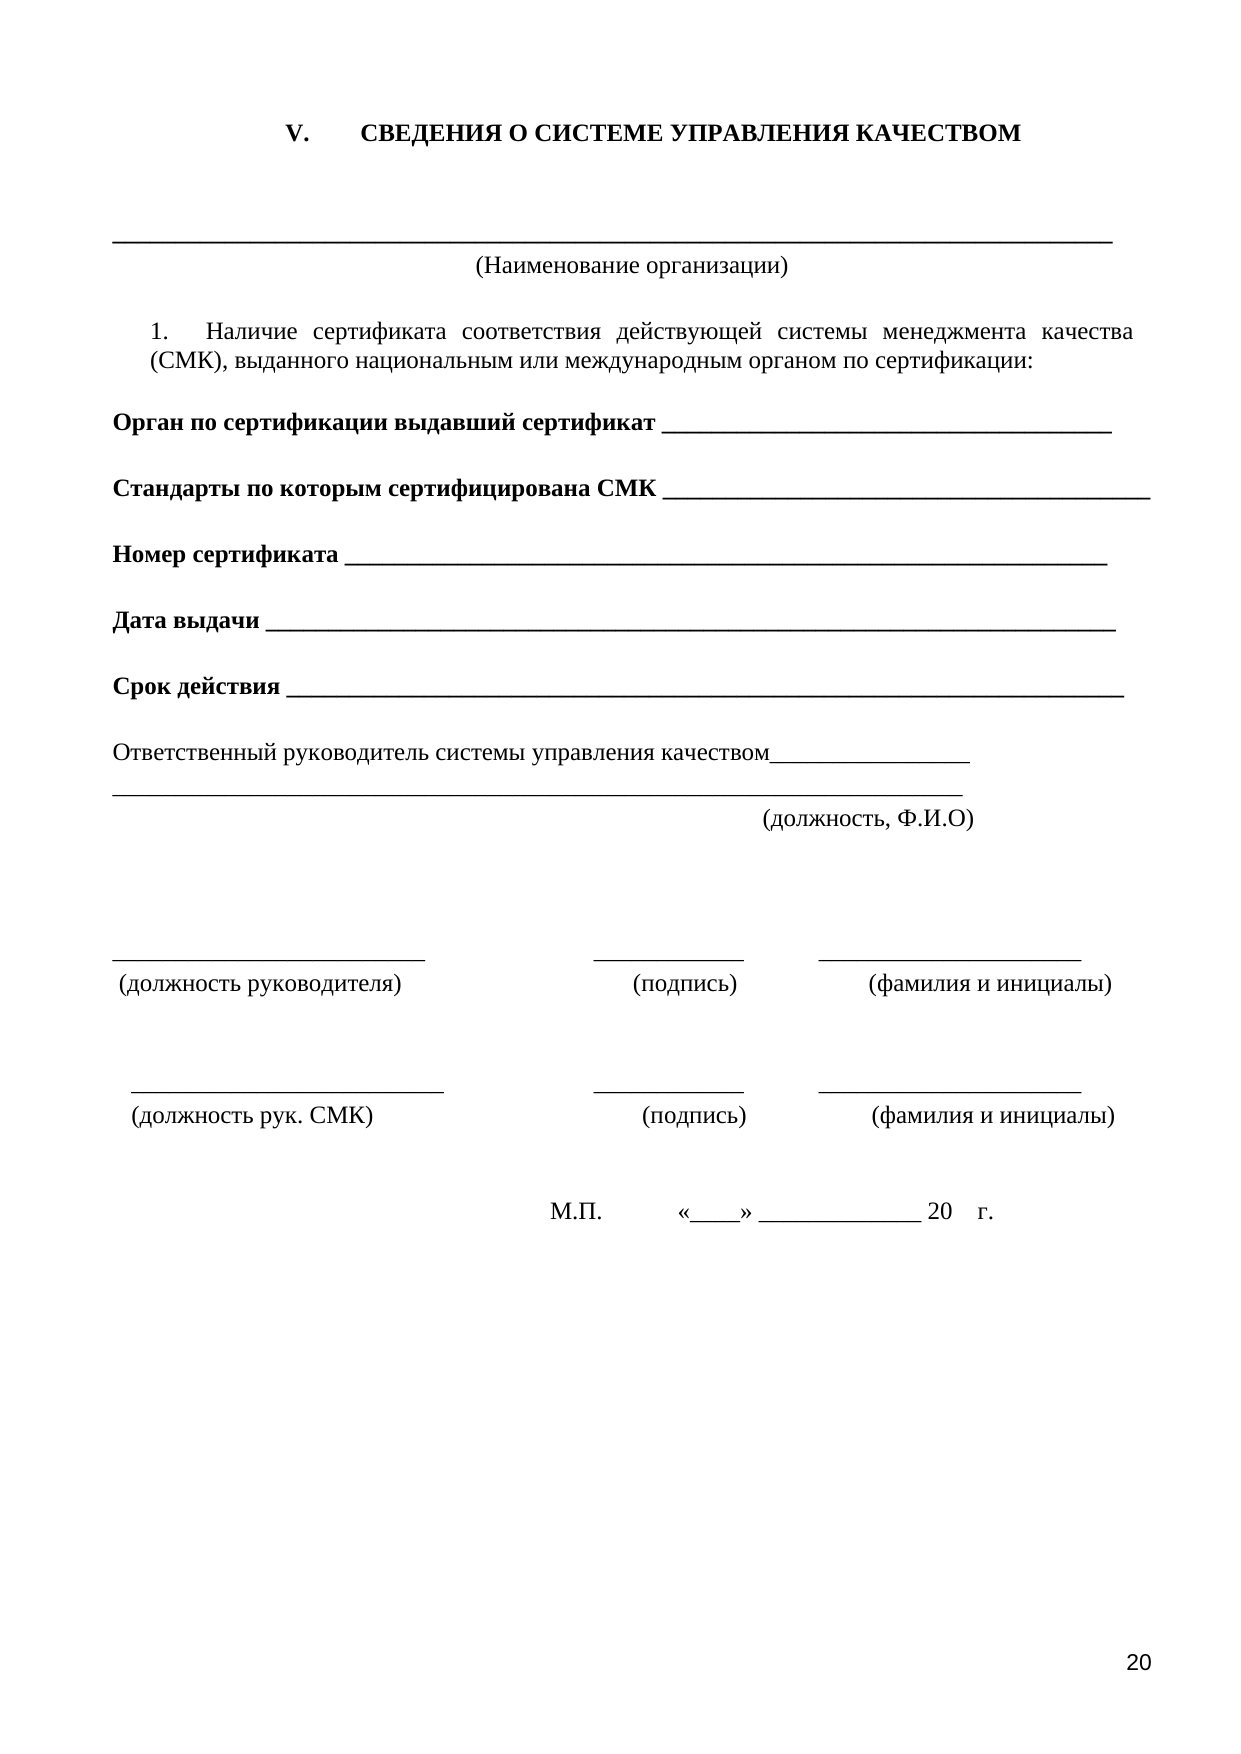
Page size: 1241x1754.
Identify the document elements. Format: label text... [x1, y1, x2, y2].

text Ответственный руководитель системы управления качеством________________ [112, 737, 1134, 766]
list СВЕДЕНИЯ О СИСТЕМЕ УПРАВЛЕНИЯ КАЧЕСТВОМ [150, 118, 1157, 147]
text (должность, Ф.И.О) [112, 803, 1134, 832]
text Стандарты по которым сертифицирована СМК _______________________________________ [112, 473, 1152, 502]
text ________________________________________________________________________________ [112, 217, 1152, 246]
list Наличие сертификата соответствия действующей системы менеджмента качества (СМК), выданного национальным или международным органом по сертификации: [150, 316, 1134, 374]
text _________________________ ____________ _____________________ [112, 935, 1152, 964]
text Срок действия ___________________________________________________________________ [112, 671, 1152, 700]
text (должность рук. СМК) (подпись) (фамилия и инициалы) [112, 1100, 1152, 1129]
text Дата выдачи ____________________________________________________________________ [112, 605, 1152, 634]
text (должность руководителя) (подпись) (фамилия и инициалы) [112, 968, 1152, 997]
text Номер сертификата _____________________________________________________________ [112, 539, 1152, 568]
text М.П. «____» _____________ 20 г. [112, 1196, 1152, 1225]
text _________________________ ____________ _____________________ [112, 1067, 1152, 1096]
text Орган по сертификации выдавший сертификат ____________________________________ [112, 407, 1152, 436]
text ____________________________________________________________________ [112, 770, 1134, 799]
text (Наименование организации) [112, 250, 1152, 279]
